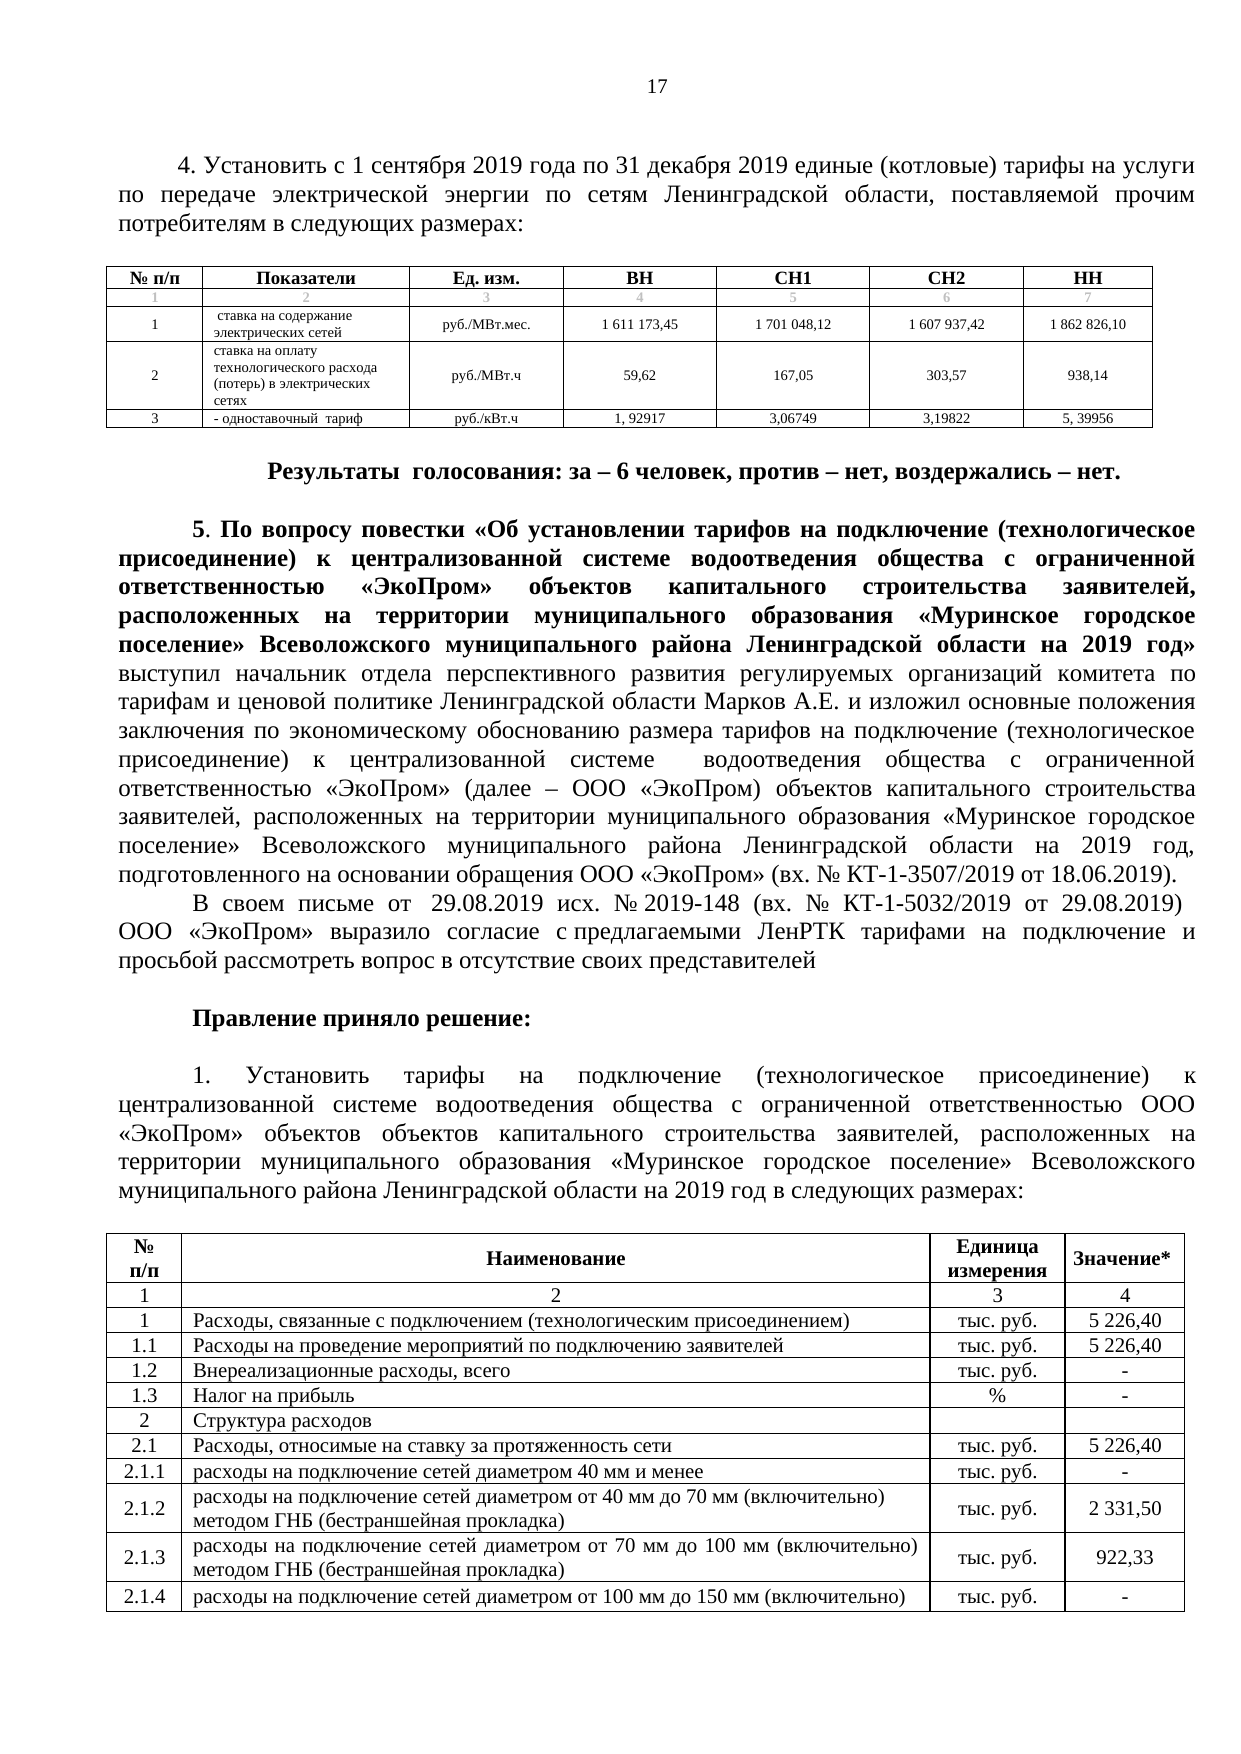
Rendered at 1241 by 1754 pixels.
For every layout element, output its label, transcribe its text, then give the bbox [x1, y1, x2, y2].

table_cell 5 [717, 289, 869, 306]
table_cell 3 [931, 1283, 1064, 1307]
table_cell Структура расходов [182, 1408, 929, 1432]
table_cell расходы на подключение сетей диаметром от 100 мм до 150 мм (включительно) [182, 1582, 929, 1611]
table_cell расходы на подключение сетей диаметром от 40 мм до 70 мм (включительно) методом ГНБ (бестраншейная прокладка) [182, 1484, 929, 1532]
table_cell тыс. руб. [931, 1582, 1064, 1611]
table_cell [931, 1408, 1064, 1432]
table_cell ставка на содержание электрических сетей [203, 307, 409, 341]
text 1. Установить тарифы на подключение (технологическое присоединение) к централизованной системе водоотведения общества с ограниченной ответственностью ООО «ЭкоПром» объектов объектов капитального строительства заявителей, расположенных на территории муниципального образования «Муринское городское поселение» Всеволожского муниципального района Ленинградской области на 2019 год в следующих размерах: [118, 1060, 1196, 1204]
table_cell 5 226,40 [1066, 1333, 1184, 1357]
table_header Единица измерения [931, 1234, 1064, 1282]
table_cell 4 [564, 289, 716, 306]
table_cell 3 [410, 289, 563, 306]
table_cell 5 226,40 [1066, 1434, 1184, 1457]
text 4. Установить с 1 сентября 2019 года по 31 декабря 2019 единые (котловые) тарифы на услуги по передаче электрической энергии по сетям Ленинградской области, поставляемой прочим потребителям в следующих размерах: [118, 151, 1196, 237]
table_cell 1 611 173,45 [564, 307, 716, 341]
table_cell расходы на подключение сетей диаметром 40 мм и менее [182, 1459, 929, 1483]
table_cell 6 [870, 289, 1023, 306]
table_cell 2 [107, 1408, 181, 1432]
table_cell тыс. руб. [931, 1308, 1064, 1332]
table_cell тыс. руб. [931, 1484, 1064, 1532]
table_cell 2.1.2 [107, 1484, 181, 1532]
table_header Показатели [203, 267, 409, 288]
table_cell - [1066, 1358, 1184, 1382]
table_cell 1 862 826,10 [1024, 307, 1152, 341]
table_header СН2 [870, 267, 1023, 288]
table_cell Расходы, связанные с подключением (технологическим присоединением) [182, 1308, 929, 1332]
table_header № п/п [107, 267, 202, 288]
table_cell 303,57 [870, 342, 1023, 409]
table_header ВН [564, 267, 716, 288]
table_header Ед. изм. [410, 267, 563, 288]
table_cell 2 331,50 [1066, 1484, 1184, 1532]
table_cell - [1066, 1582, 1184, 1611]
table_cell руб./МВт.мес. [410, 307, 563, 341]
table_cell 1 [107, 1308, 181, 1332]
text 5. По вопросу повестки «Об установлении тарифов на подключение (технологическое присоединение) к централизованной системе водоотведения общества с ограниченной ответственностью «ЭкоПром» объектов капитального строительства заявителей, расположенных на территории муниципального образования «Муринское городское поселение» Всеволожского муниципального района Ленинградской области на 2019 год» выступил начальник отдела перспективного развития регулируемых организаций комитета по тарифам и ценовой политике Ленинградской области Марков А.Е. и изложил основные положения заключения по экономическому обоснованию размера тарифов на подключение (технологическое присоединение) к централизованной системе водоотведения общества с ограниченной ответственностью «ЭкоПром» (далее – ООО «ЭкоПром) объектов капитального строительства заявителей, расположенных на территории муниципального образования «Муринское городское поселение» Всеволожского муниципального района Ленинградской области на 2019 год, подготовленного на основании обращения ООО «ЭкоПром» (вх. № КТ-1-3507/2019 от 18.06.2019). [118, 514, 1196, 888]
table_cell 2 [107, 342, 202, 409]
table_cell тыс. руб. [931, 1358, 1064, 1382]
table_header № п/п [107, 1234, 181, 1282]
table_cell тыс. руб. [931, 1333, 1064, 1357]
table_cell 7 [1024, 289, 1152, 306]
table_cell тыс. руб. [931, 1434, 1064, 1457]
table_cell 2 [182, 1283, 929, 1307]
table_cell расходы на подключение сетей диаметром от 70 мм до 100 мм (включительно) методом ГНБ (бестраншейная прокладка) [182, 1533, 929, 1581]
table_cell Расходы на проведение мероприятий по подключению заявителей [182, 1333, 929, 1357]
table_cell Расходы, относимые на ставку за протяженность сети [182, 1434, 929, 1457]
table_header НН [1024, 267, 1152, 288]
text Правление приняло решение: [118, 1003, 1196, 1031]
table_cell - [1066, 1383, 1184, 1407]
table_cell 5, 39956 [1024, 410, 1152, 427]
table_cell 938,14 [1024, 342, 1152, 409]
table_cell 1 [107, 289, 202, 306]
table_cell % [931, 1383, 1064, 1407]
table_cell 2.1.4 [107, 1582, 181, 1611]
table_cell 3,19822 [870, 410, 1023, 427]
text Результаты голосования: за – 6 человек, против – нет, воздержались – нет. [118, 456, 1211, 485]
table_cell 1 701 048,12 [717, 307, 869, 341]
table_cell 2.1.3 [107, 1533, 181, 1581]
table_cell - одноставочный тариф [203, 410, 409, 427]
table_cell Налог на прибыль [182, 1383, 929, 1407]
table_header СН1 [717, 267, 869, 288]
table_cell 2.1 [107, 1434, 181, 1457]
table_cell 1 [107, 1283, 181, 1307]
table_cell 1 [107, 307, 202, 341]
table_cell 2 [203, 289, 409, 306]
table_cell 922,33 [1066, 1533, 1184, 1581]
table_cell 5 226,40 [1066, 1308, 1184, 1332]
table_cell 1, 92917 [564, 410, 716, 427]
text В своем письме от 29.08.2019 исх. № 2019-148 (вх. № КТ-1-5032/2019 от 29.08.2019) ООО «ЭкоПром» выразило согласие с предлагаемыми ЛенРТК тарифами на подключение и просьбой рассмотреть вопрос в отсутствие своих представителей [118, 888, 1196, 974]
table_cell руб./кВт.ч [410, 410, 563, 427]
table_cell 4 [1066, 1283, 1184, 1307]
table_cell тыс. руб. [931, 1533, 1064, 1581]
table_cell 59,62 [564, 342, 716, 409]
table_cell - [1066, 1459, 1184, 1483]
table_cell 2.1.1 [107, 1459, 181, 1483]
table_cell 1.3 [107, 1383, 181, 1407]
table_cell 3 [107, 410, 202, 427]
table_cell 1.1 [107, 1333, 181, 1357]
table_cell 3,06749 [717, 410, 869, 427]
table_cell 1 607 937,42 [870, 307, 1023, 341]
table_cell 1.2 [107, 1358, 181, 1382]
table_header Значение* [1066, 1234, 1184, 1282]
table_cell Внереализационные расходы, всего [182, 1358, 929, 1382]
table_cell тыс. руб. [931, 1459, 1064, 1483]
table_cell [1066, 1408, 1184, 1432]
table_header Наименование [182, 1234, 929, 1282]
table_cell руб./МВт.ч [410, 342, 563, 409]
table_cell ставка на оплату технологического расхода (потерь) в электрических сетях [203, 342, 409, 409]
table_cell 167,05 [717, 342, 869, 409]
